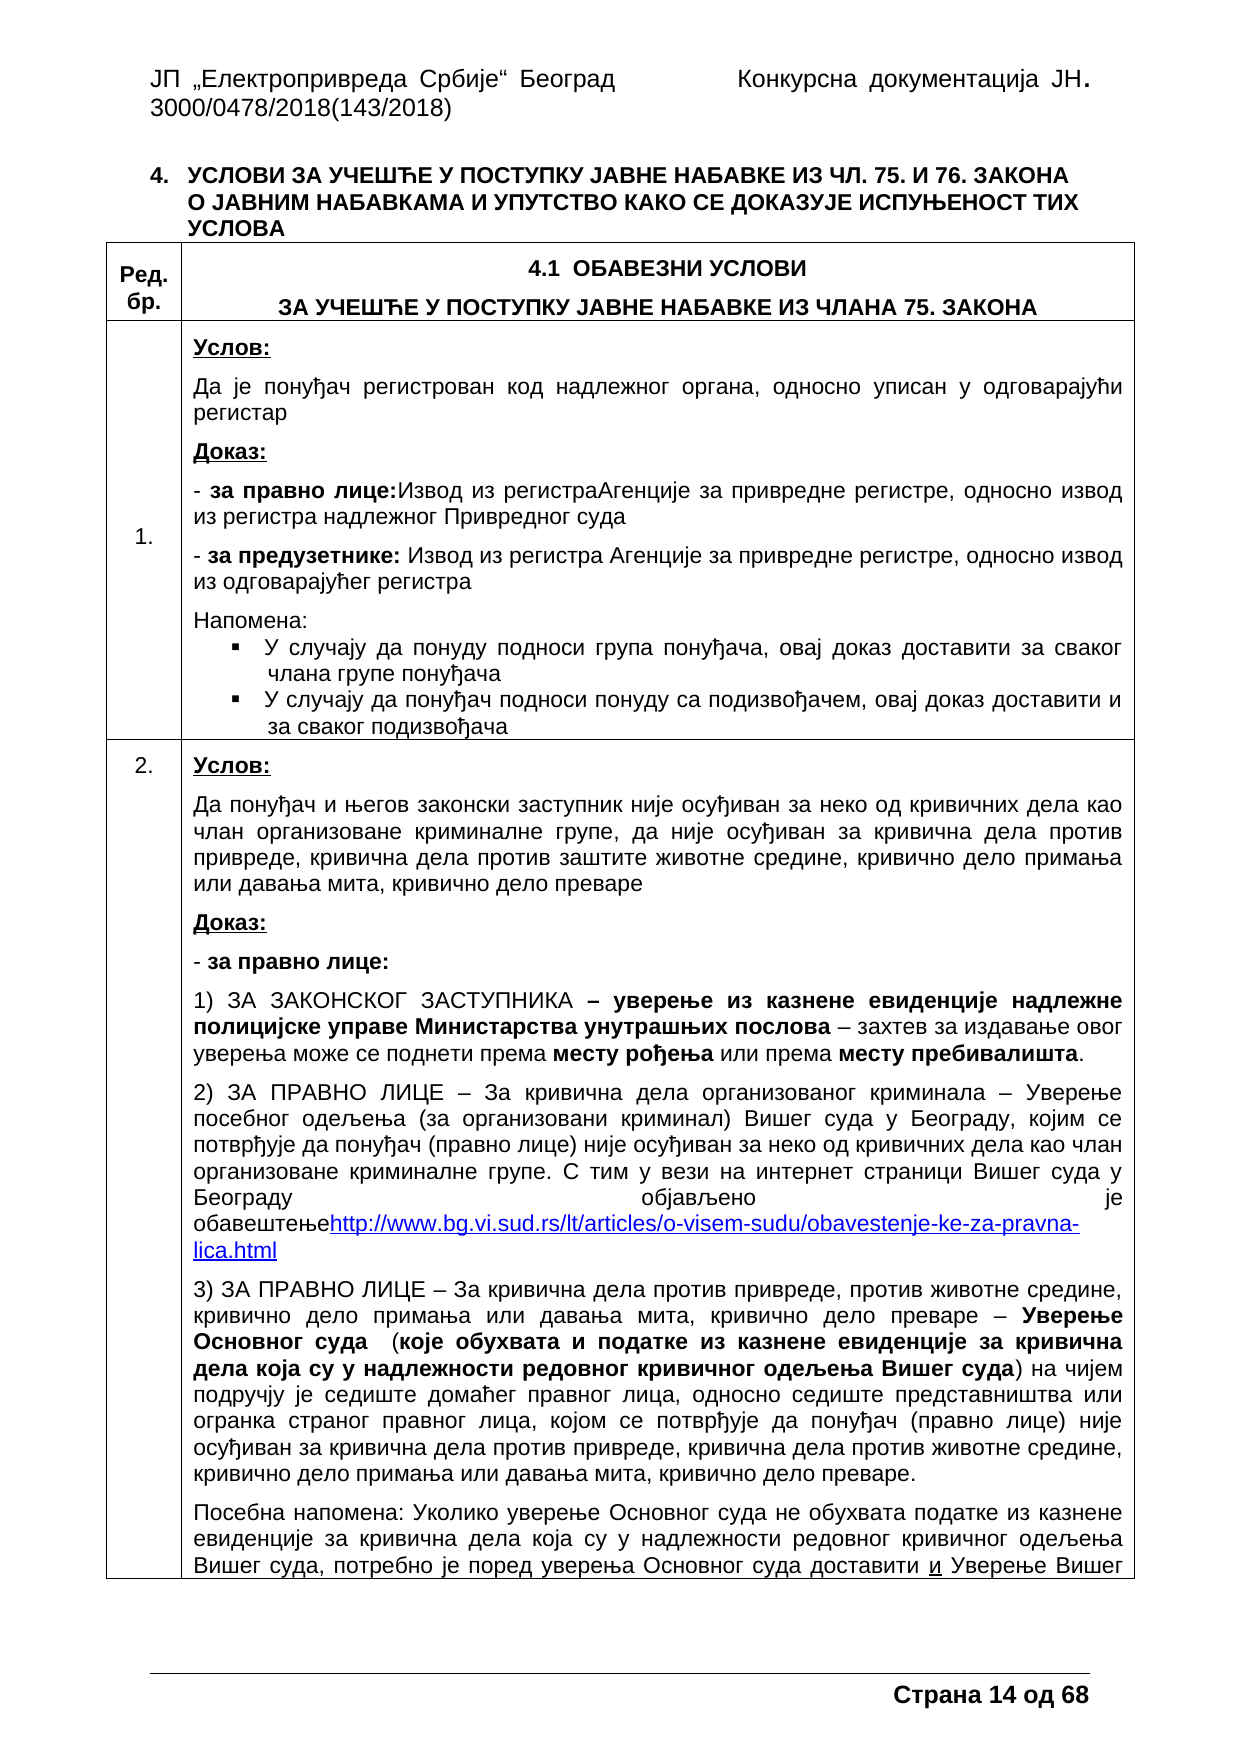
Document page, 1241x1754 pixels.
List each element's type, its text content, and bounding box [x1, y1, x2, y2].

table_cell 2. [107, 740, 181, 1578]
subtitle УСЛОВИ ЗА УЧЕШЋЕ У ПОСТУПКУ ЈАВНЕ НАБАВКЕ ИЗ ЧЛ. 75. И 76. ЗАКОНА О ЈАВНИМ НАБАВКАМА И УПУТСТВО КАКО СЕ ДОКАЗУЈЕ ИСПУЊЕНОСТ ТИХ УСЛОВА [150, 162, 1090, 242]
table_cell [182, 740, 1134, 1578]
table_cell 1. [107, 321, 181, 739]
table_header 4.1 ОБАВЕЗНИ УСЛОВИ ЗА УЧЕШЋЕ У ПОСТУПКУ ЈАВНЕ НАБАВКЕ ИЗ ЧЛАНА 75. ЗАКОНА [182, 243, 1134, 320]
table_cell Услов: Да је понуђач регистрован код надлежног органа, односно уписан у одговарајући регистар Доказ: - за правно лице:Извод из регистраАгенције за привредне регистре, односно извод из регистра надлежног Привредног суда - за предузетнике: Извод из регистра Агенције за привредне регистре, односно извод из одговарајућег регистра Напомена: У случају да понуду подноси група понуђача, овај доказ доставити за сваког члана групе понуђача У случају да понуђач подноси понуду са подизвођачем, овај доказ доставити и за сваког подизвођача [182, 321, 1134, 739]
table_header Ред. бр. [107, 243, 181, 320]
